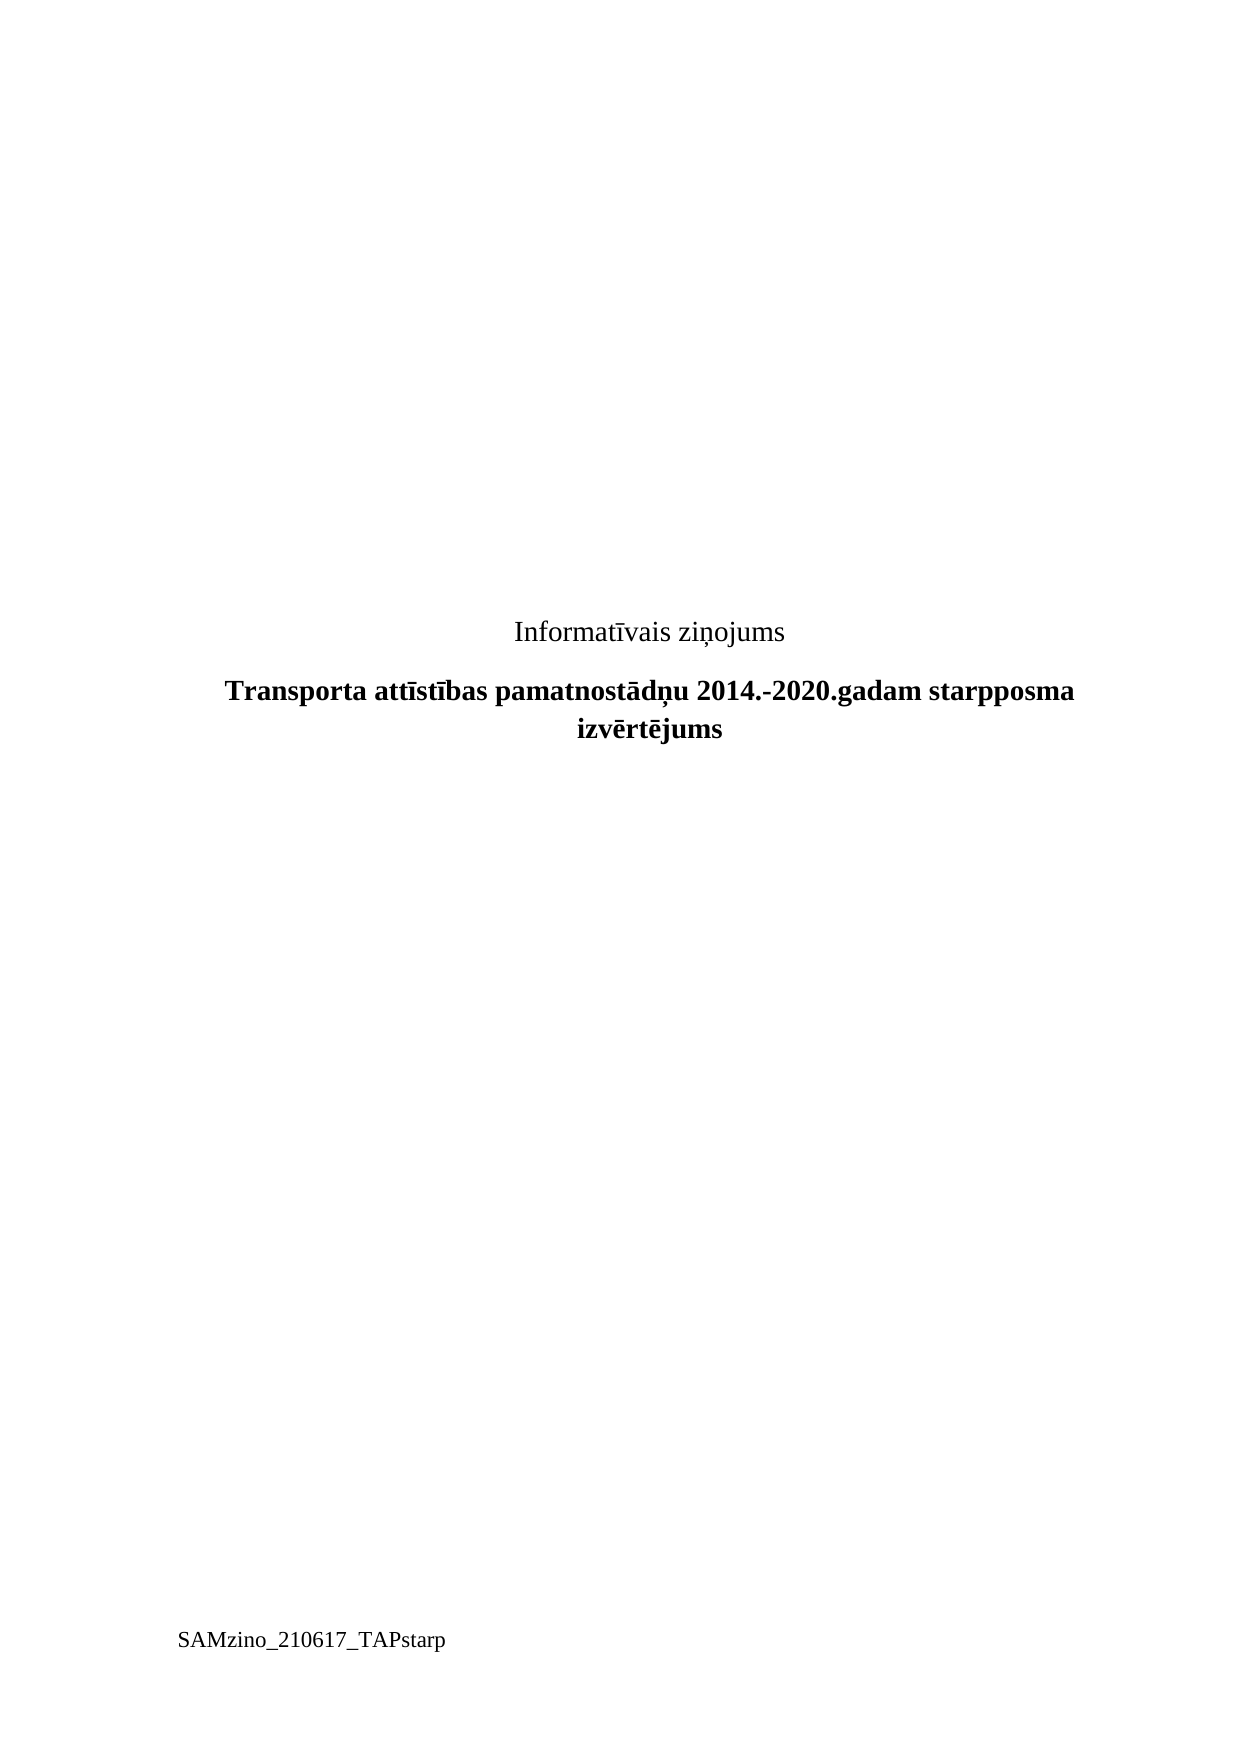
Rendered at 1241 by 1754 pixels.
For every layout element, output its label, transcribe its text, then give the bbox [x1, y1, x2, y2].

text Transporta attīstības pamatnostādņu 2014.-2020.gadam starpposma izvērtējums [177, 673, 1122, 745]
text Informatīvais ziņojums [177, 614, 1122, 647]
